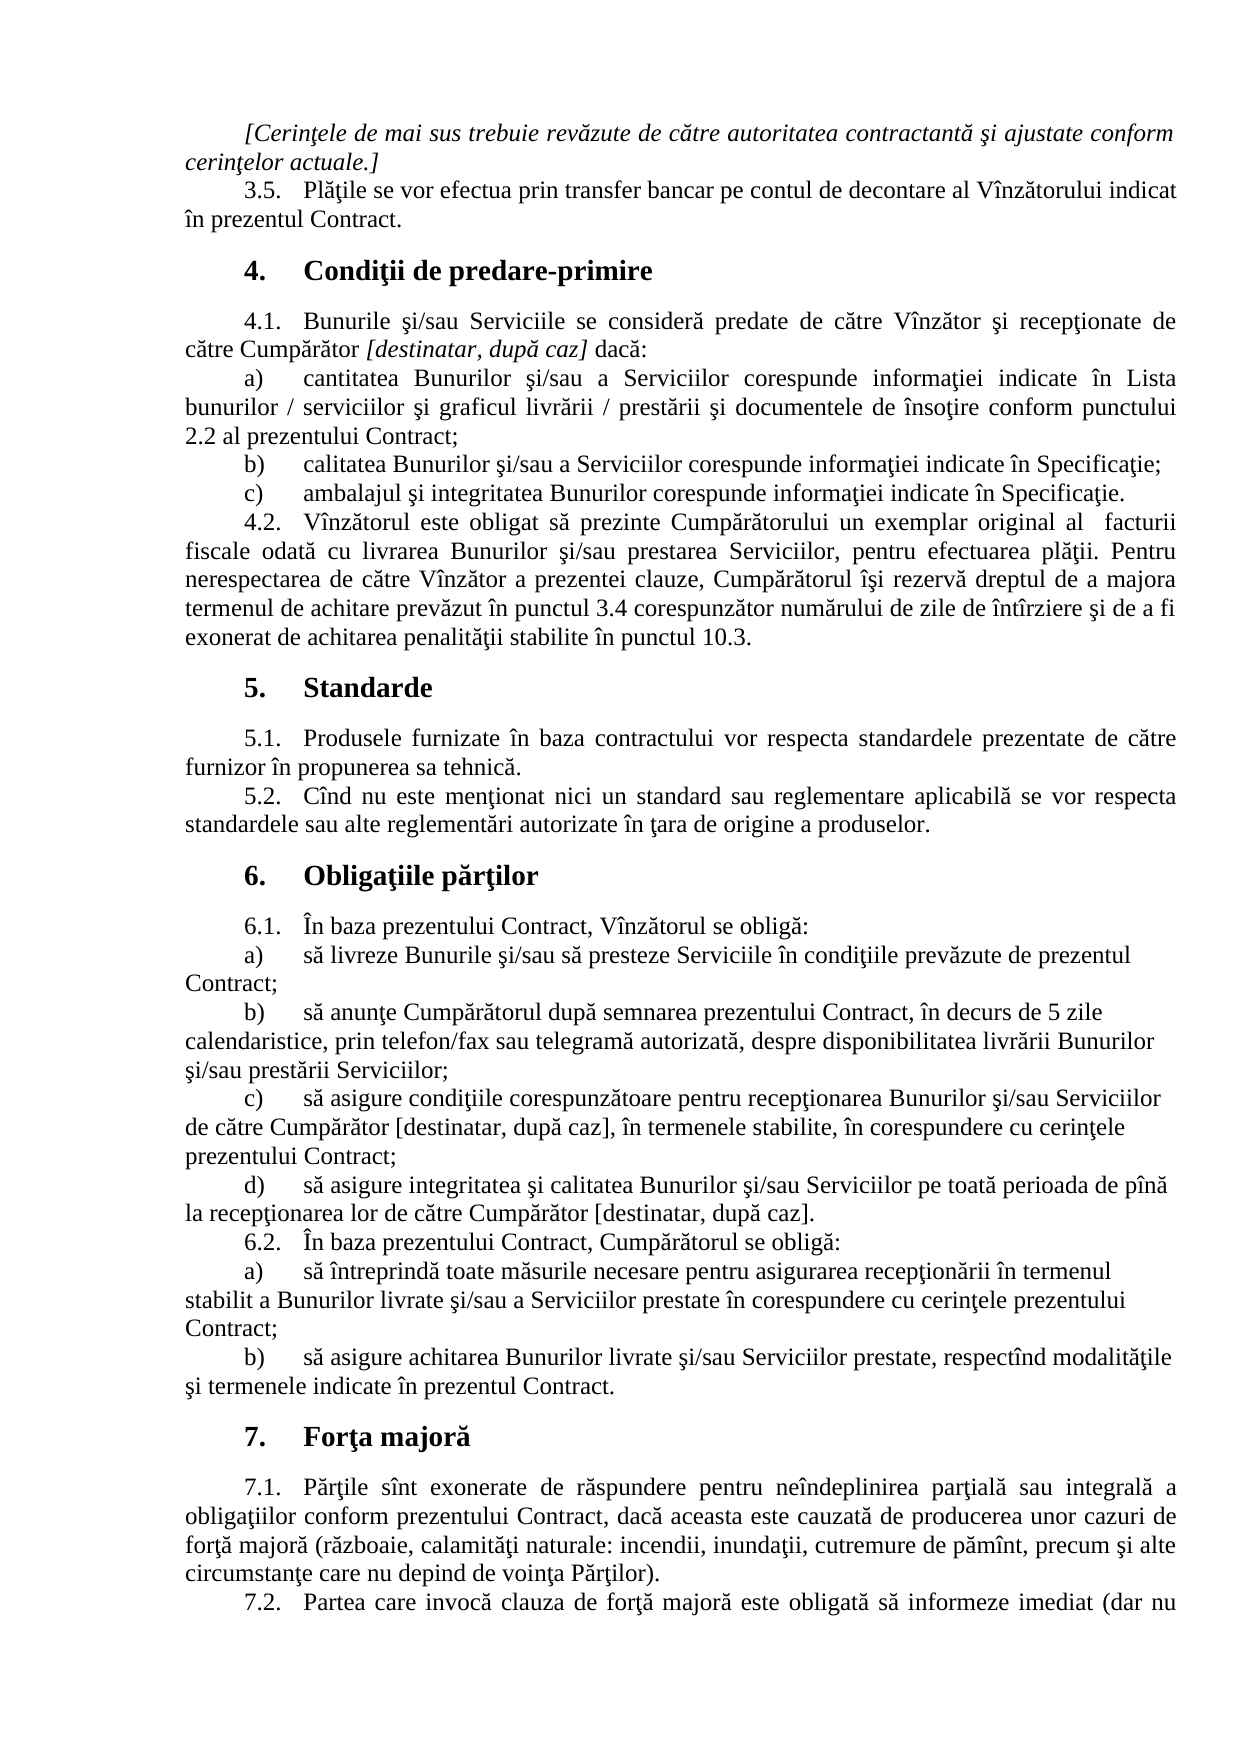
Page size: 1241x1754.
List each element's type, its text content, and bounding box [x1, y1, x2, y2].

table_cell Bunurile şi/sau Serviciile se consideră predate de către Vînzător şi recepţionate de către Cumpărător [destinatar, după caz] dacă: cantitatea Bunurilor şi/sau a Serviciilor corespunde informaţiei indicate în Lista bunurilor / serviciilor şi graficul livrării / prestării şi documentele de însoţire conform punctului 2.2 al prezentului Contract; calitatea Bunurilor şi/sau a Serviciilor corespunde informaţiei indicate în Specificaţie; ambalajul şi integritatea Bunurilor corespunde informaţiei indicate în Specificaţie. Vînzătorul este obligat să prezinte Cumpărătorului un exemplar original al facturii fiscale odată cu livrarea Bunurilor şi/sau prestarea Serviciilor, pentru efectuarea plăţii. Pentru nerespectarea de către Vînzător a prezentei clauze, Cumpărătorul îşi rezervă dreptul de a majora termenul de achitare prevăzut în punctul 3.4 corespunzător numărului de zile de întîrziere şi de a fi exonerat de achitarea penalităţii stabilite în punctul 10.3. [174, 306, 1189, 651]
table_cell Condiţii de predare-primire [174, 233, 1189, 306]
table_cell Produsele furnizate în baza contractului vor respecta standardele prezentate de către furnizor în propunerea sa tehnică. Cînd nu este menţionat nici un standard sau reglementare aplicabilă se vor respecta standardele sau alte reglementări autorizate în ţara de origine a produselor. [174, 723, 1189, 838]
table_cell Obligaţiile părţilor [174, 838, 1189, 911]
table_cell Standarde [174, 651, 1189, 723]
table_cell În baza prezentului Contract, Vînzătorul se obligă: să livreze Bunurile şi/sau să presteze Serviciile în condiţiile prevăzute de prezentul Contract; să anunţe Cumpărătorul după semnarea prezentului Contract, în decurs de 5 zile calendaristice, prin telefon/fax sau telegramă autorizată, despre disponibilitatea livrării Bunurilor şi/sau prestării Serviciilor; să asigure condiţiile corespunzătoare pentru recepţionarea Bunurilor şi/sau Serviciilor de către Cumpărător [destinatar, după caz], în termenele stabilite, în corespundere cu cerinţele prezentului Contract; să asigure integritatea şi calitatea Bunurilor şi/sau Serviciilor pe toată perioada de pînă la recepţionarea lor de către Cumpărător [destinatar, după caz]. În baza prezentului Contract, Cumpărătorul se obligă: să întreprindă toate măsurile necesare pentru asigurarea recepţionării în termenul stabilit a Bunurilor livrate şi/sau a Serviciilor prestate în corespundere cu cerinţele prezentului Contract; să asigure achitarea Bunurilor livrate şi/sau Serviciilor prestate, respectînd modalităţile şi termenele indicate în prezentul Contract. [174, 911, 1189, 1400]
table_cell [174, 1472, 1189, 1616]
table_cell Forţa majoră [174, 1400, 1189, 1472]
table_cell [174, 118, 1189, 233]
